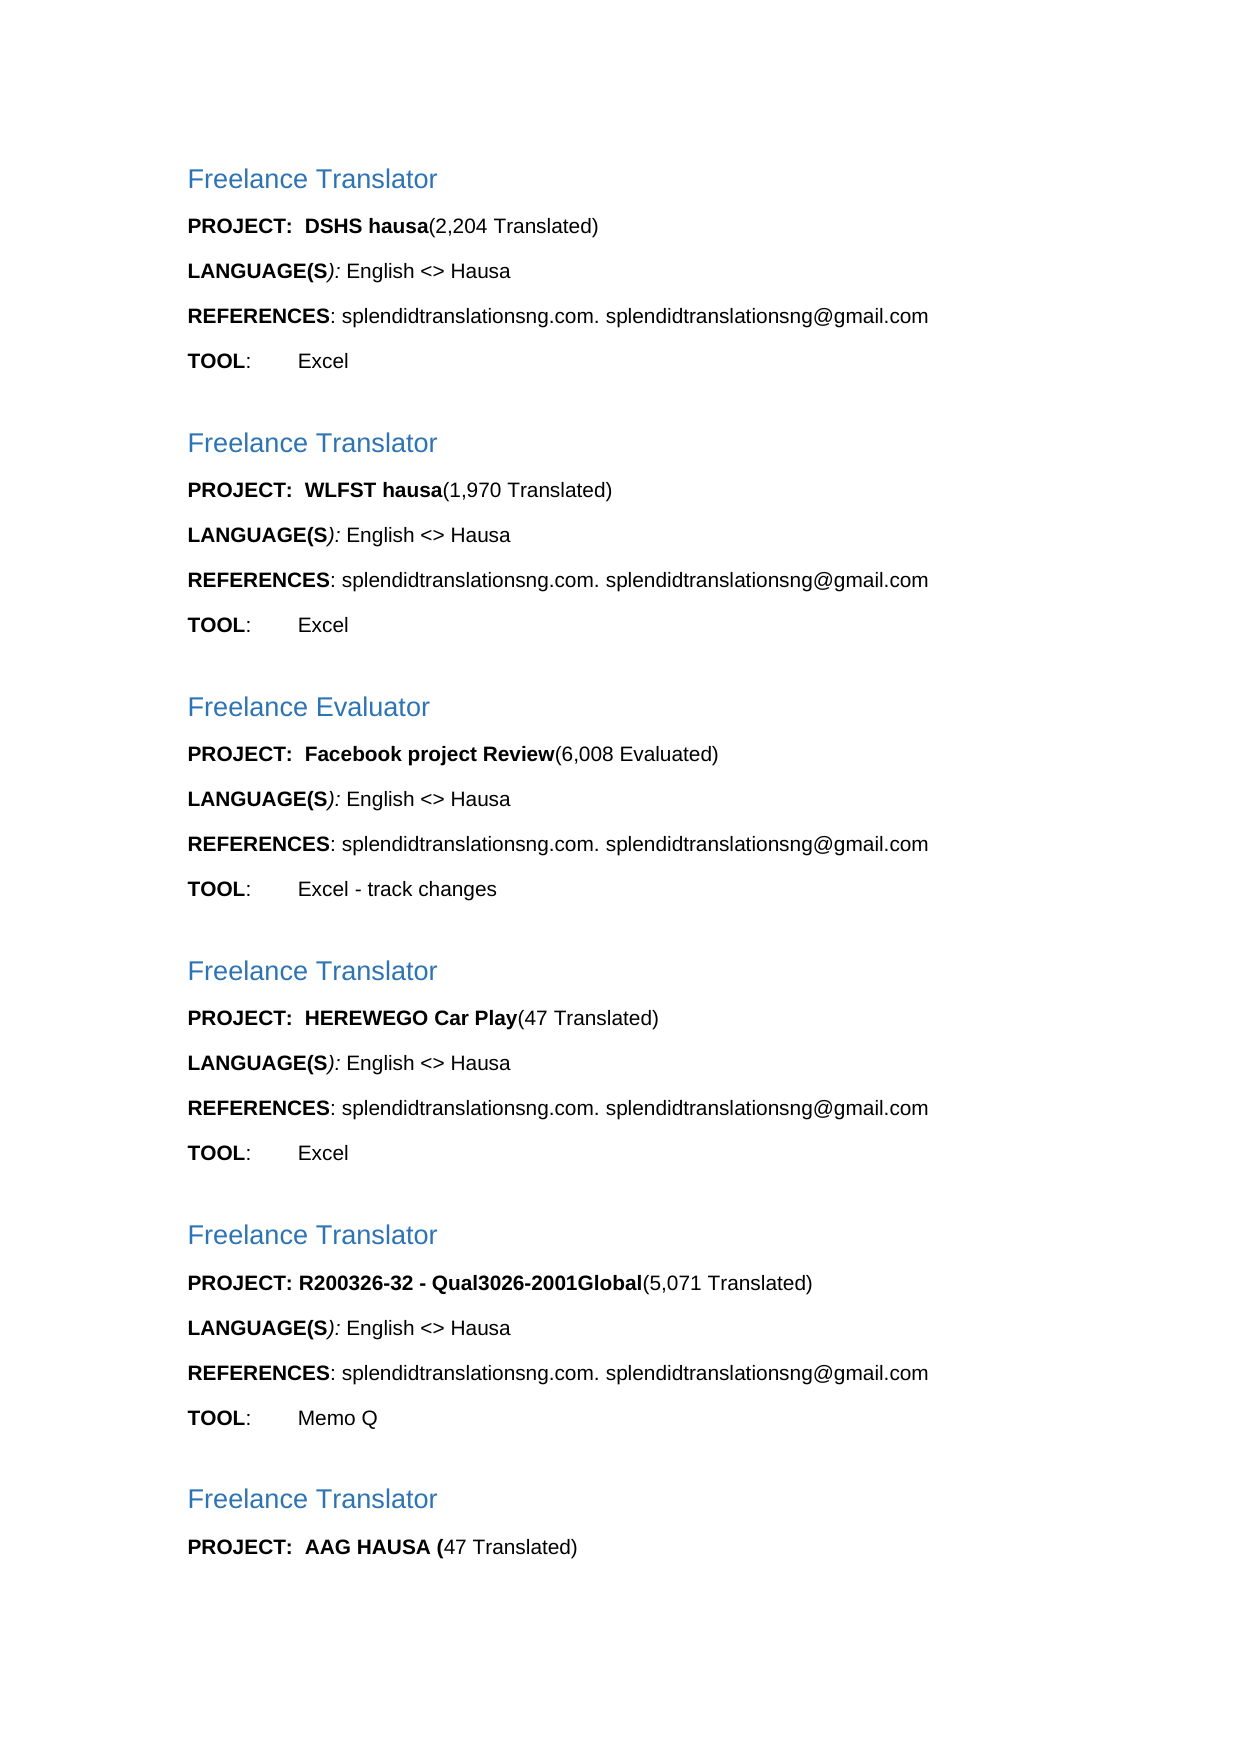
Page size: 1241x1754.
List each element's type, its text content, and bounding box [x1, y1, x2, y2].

text TOOL: Excel [187, 344, 1039, 377]
subtitle Freelance Evaluator [187, 690, 1053, 723]
text LANGUAGE(S): English <> Hausa [187, 1047, 1053, 1079]
text PROJECT: HEREWEGO Car Play(47 Translated) [187, 1002, 1053, 1034]
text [187, 299, 1039, 332]
subtitle Freelance Translator [187, 954, 1053, 987]
subtitle Freelance Translator [187, 162, 1053, 194]
text PROJECT: WLFST hausa(1,970 Translated) [187, 474, 1053, 506]
text REFERENCES: splendidtranslationsng.com. splendidtranslationsng@gmail.com [187, 828, 1039, 860]
text TOOL: Excel [187, 1137, 1039, 1169]
text LANGUAGE(S): English <> Hausa [187, 254, 1053, 287]
text PROJECT: AAG HAUSA (47 Translated) [187, 1530, 1053, 1563]
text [187, 1356, 1039, 1389]
text REFERENCES: splendidtranslationsng.com. splendidtranslationsng@gmail.com [187, 1092, 1039, 1124]
subtitle Freelance Translator [187, 1483, 1053, 1515]
text TOOL: Excel [187, 609, 1039, 641]
subtitle Freelance Translator [187, 426, 1053, 459]
subtitle Freelance Translator [187, 1219, 1053, 1251]
text LANGUAGE(S): English <> Hausa [187, 783, 1053, 815]
text TOOL: Excel - track changes [187, 873, 1039, 905]
text TOOL: Memo Q [187, 1401, 1039, 1434]
text REFERENCES: splendidtranslationsng.com. splendidtranslationsng@gmail.com [187, 564, 1039, 596]
text PROJECT: Facebook project Review(6,008 Evaluated) [187, 738, 1053, 770]
text LANGUAGE(S): English <> Hausa [187, 1311, 1053, 1344]
text LANGUAGE(S): English <> Hausa [187, 519, 1053, 551]
text PROJECT: R200326-32 - Qual3026-2001Global(5,071 Translated) [187, 1266, 1053, 1299]
text PROJECT: DSHS hausa(2,204 Translated) [187, 209, 1053, 242]
